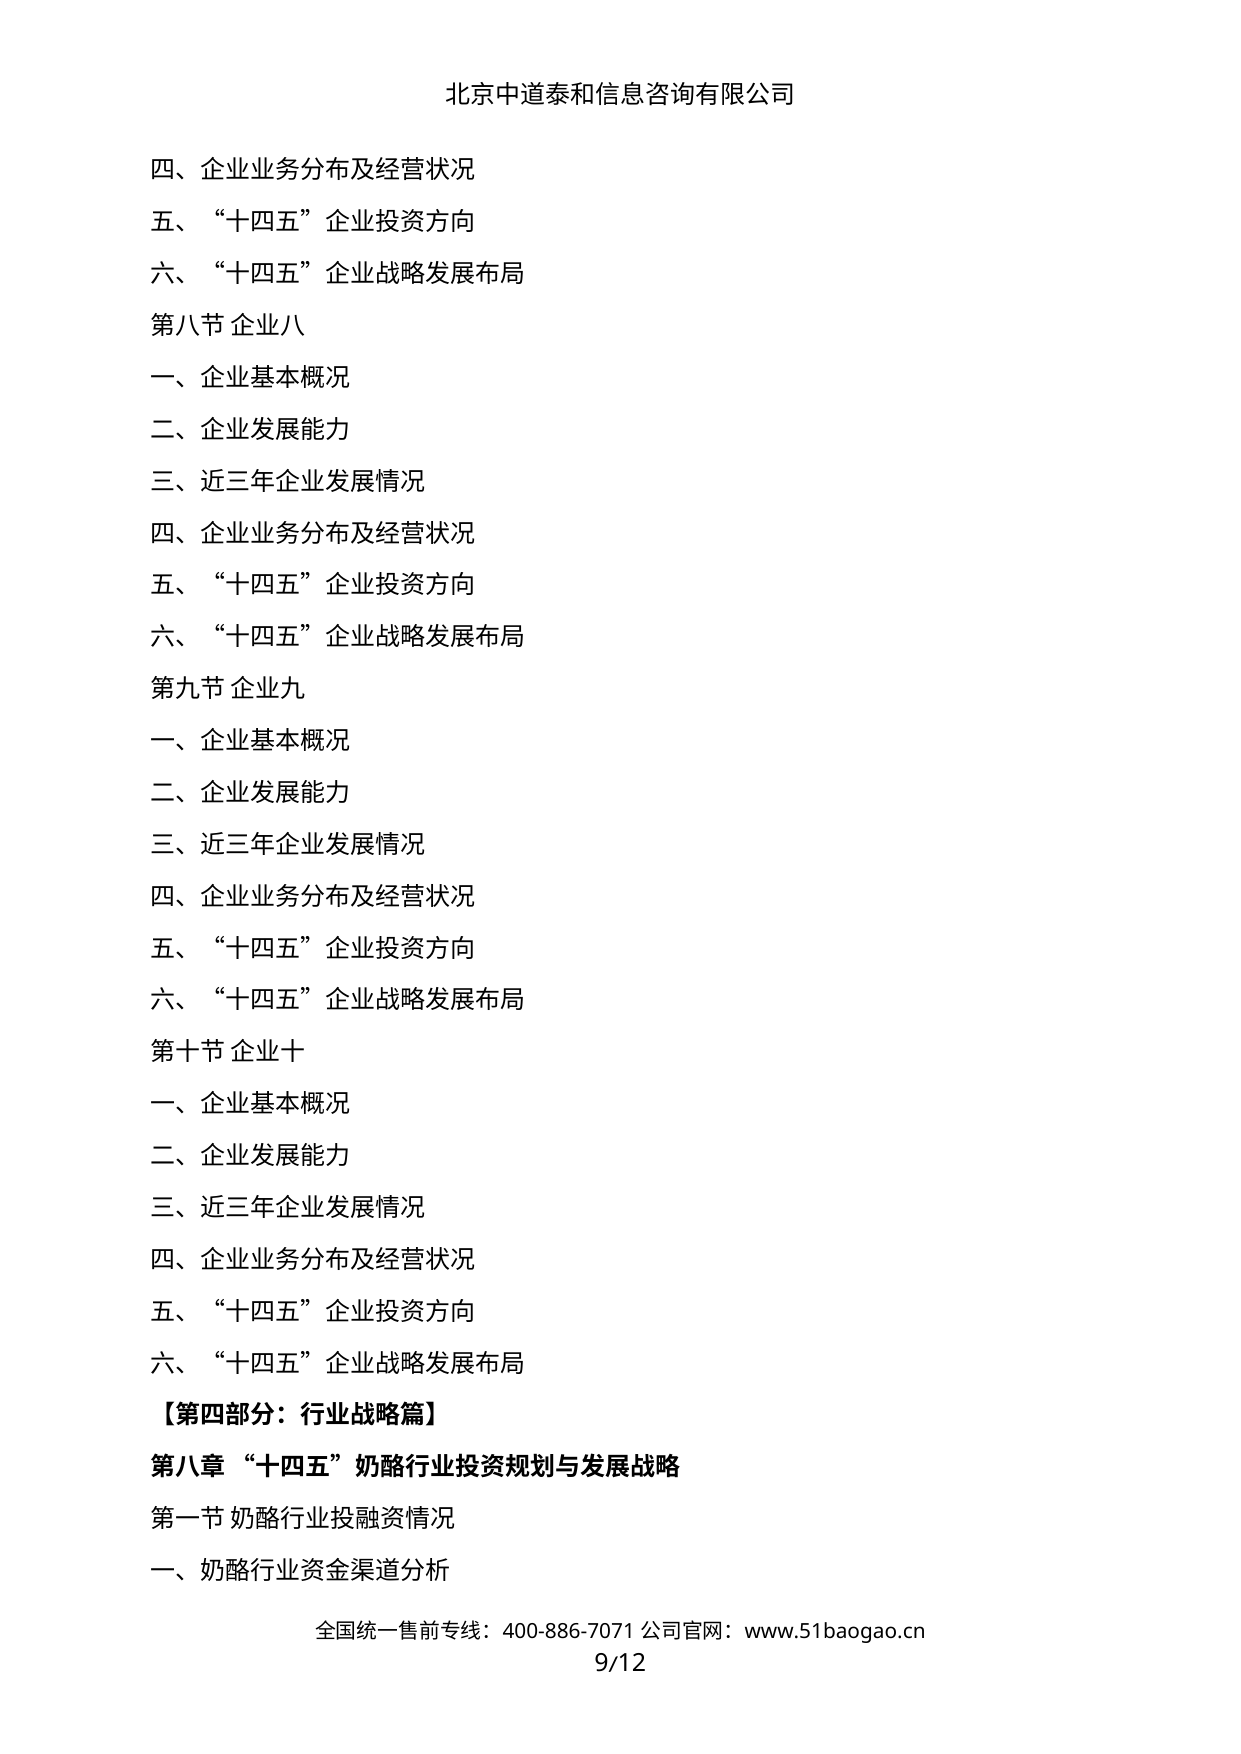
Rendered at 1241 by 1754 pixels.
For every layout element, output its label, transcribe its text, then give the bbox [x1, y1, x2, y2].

text 【第四部分：行业战略篇】 [150, 1395, 1090, 1431]
text 二、企业发展能力 [150, 772, 1090, 809]
text 三、近三年企业发展情况 [150, 1187, 1090, 1224]
text 四、企业业务分布及经营状况 [150, 876, 1090, 912]
text 五、“十四五”企业投资方向 [150, 1291, 1090, 1327]
text 一、企业基本概况 [150, 357, 1090, 394]
text 第八章 “十四五”奶酪行业投资规划与发展战略 [150, 1447, 1090, 1483]
text 一、奶酪行业资金渠道分析 [150, 1551, 1090, 1587]
text 四、企业业务分布及经营状况 [150, 513, 1090, 549]
text 六、“十四五”企业战略发展布局 [150, 980, 1090, 1016]
text 第十节 企业十 [150, 1032, 1090, 1068]
text 二、企业发展能力 [150, 1136, 1090, 1172]
text 第九节 企业九 [150, 669, 1090, 705]
text 六、“十四五”企业战略发展布局 [150, 254, 1090, 290]
text 一、企业基本概况 [150, 721, 1090, 757]
text 三、近三年企业发展情况 [150, 824, 1090, 861]
text 第一节 奶酪行业投融资情况 [150, 1499, 1090, 1535]
text 五、“十四五”企业投资方向 [150, 202, 1090, 238]
text 六、“十四五”企业战略发展布局 [150, 617, 1090, 653]
text 五、“十四五”企业投资方向 [150, 928, 1090, 964]
text 二、企业发展能力 [150, 409, 1090, 446]
text 第八节 企业八 [150, 306, 1090, 342]
text 五、“十四五”企业投资方向 [150, 565, 1090, 601]
text 六、“十四五”企业战略发展布局 [150, 1343, 1090, 1379]
text 三、近三年企业发展情况 [150, 461, 1090, 497]
text 四、企业业务分布及经营状况 [150, 150, 1090, 186]
text 一、企业基本概况 [150, 1084, 1090, 1120]
text 四、企业业务分布及经营状况 [150, 1239, 1090, 1276]
